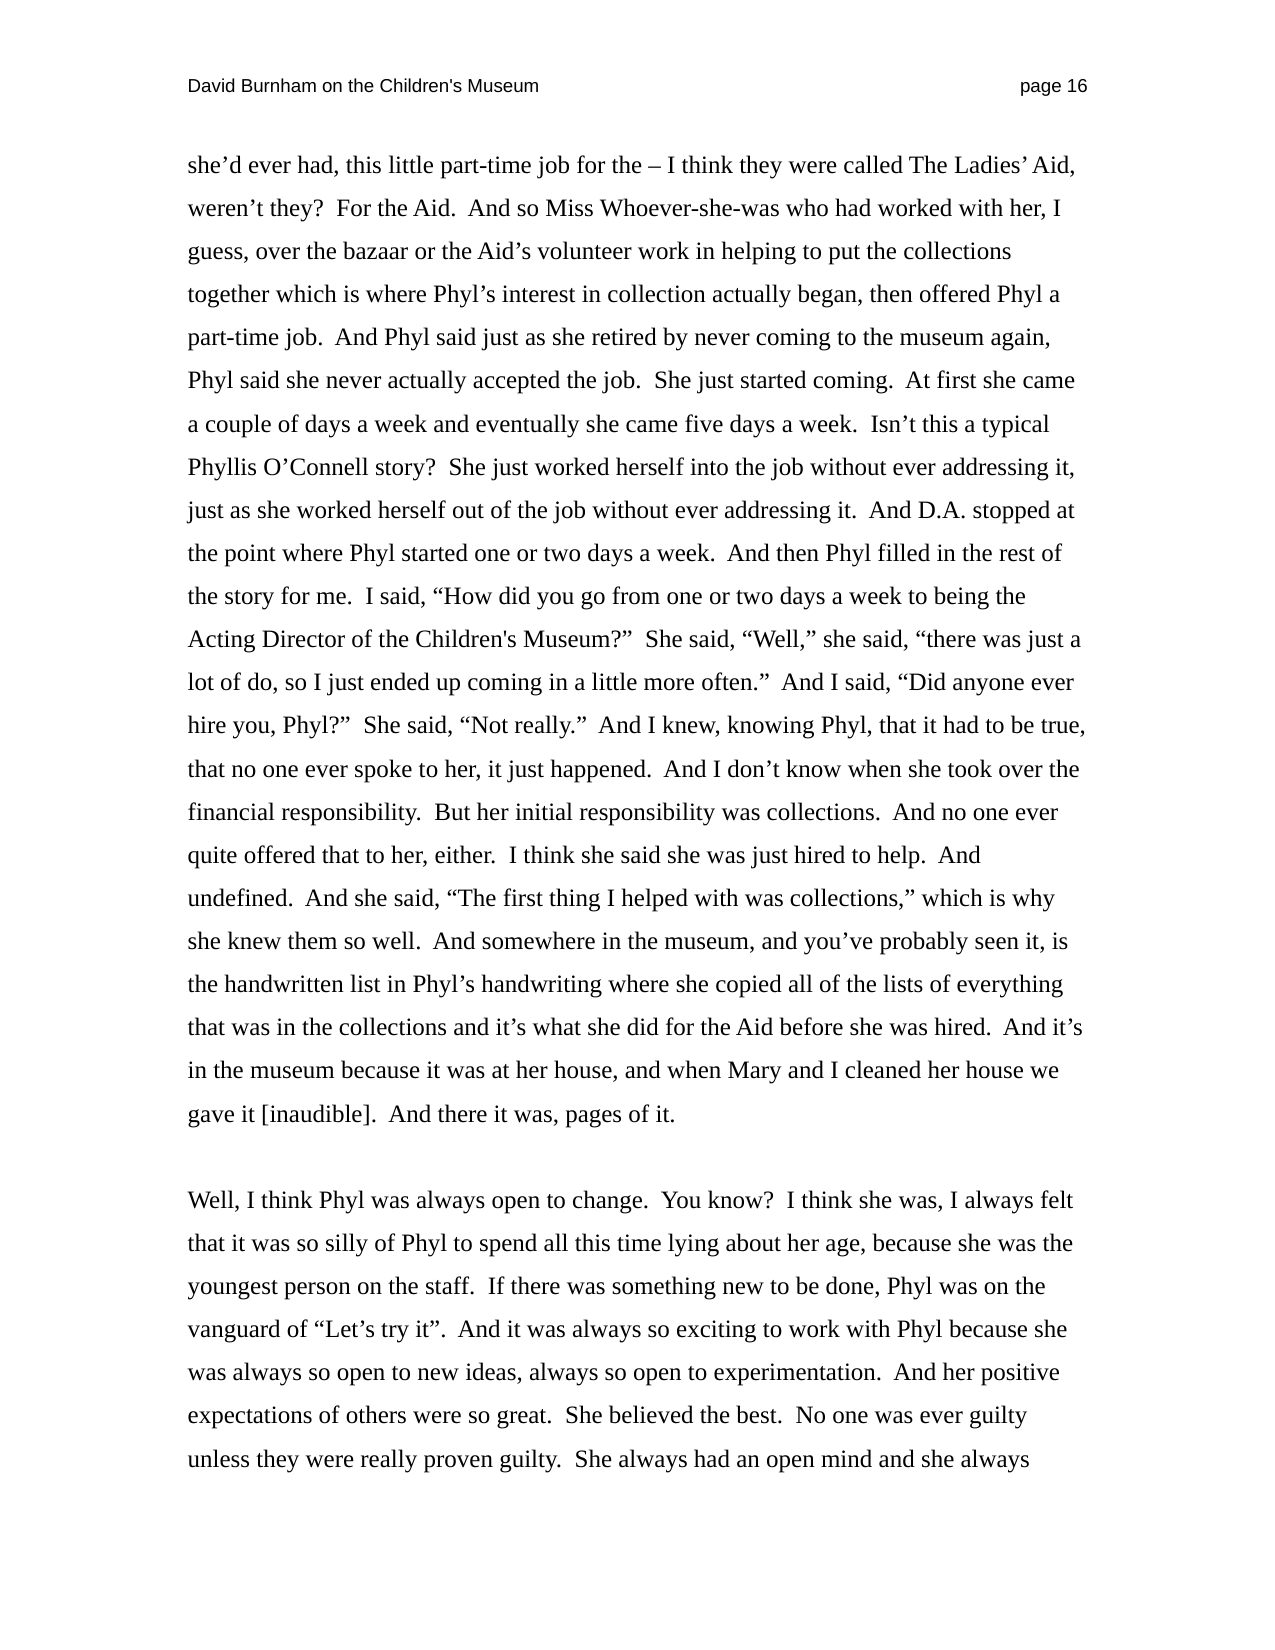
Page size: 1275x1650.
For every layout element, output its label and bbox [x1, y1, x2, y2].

text [187, 150, 1087, 1127]
text [187, 1185, 1087, 1472]
